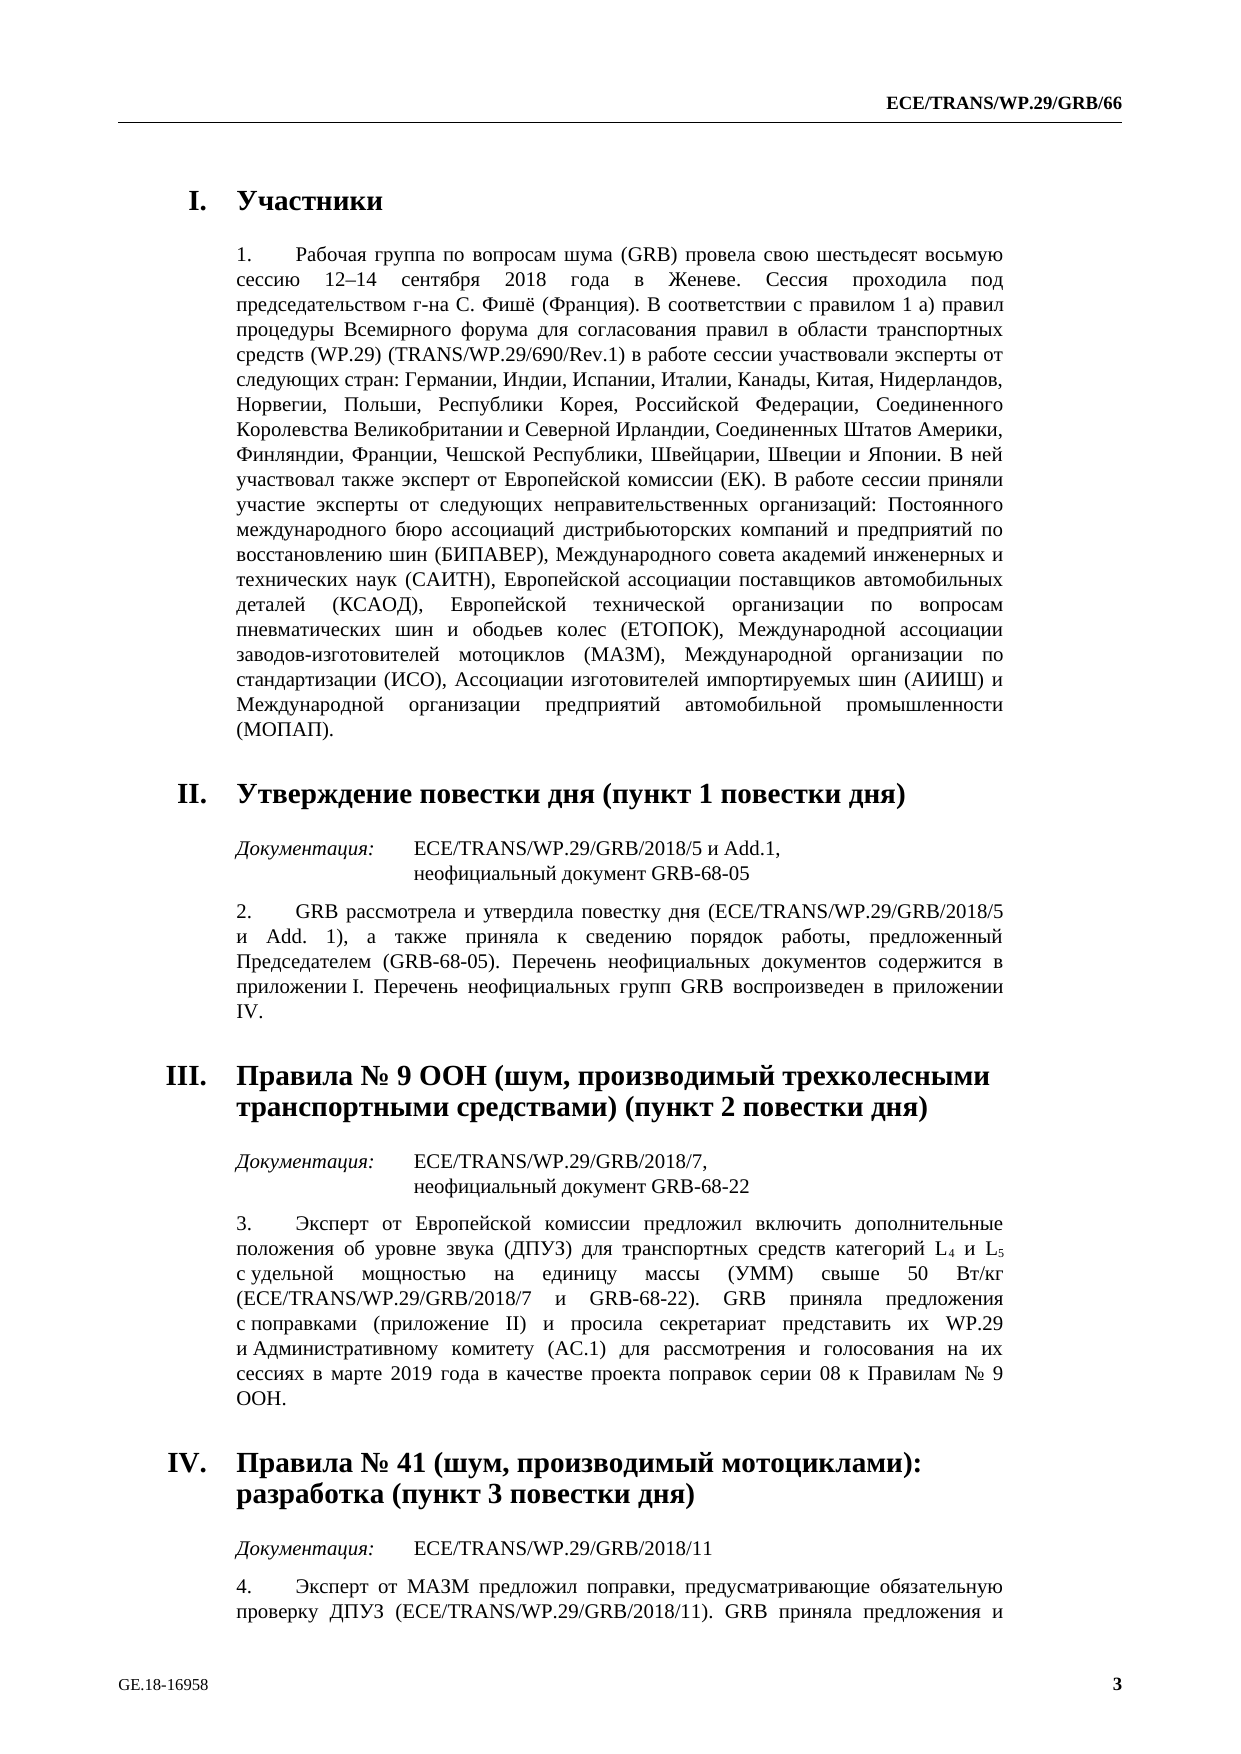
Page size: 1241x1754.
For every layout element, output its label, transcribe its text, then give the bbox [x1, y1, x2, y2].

text 2. GRB рассмотрела и утвердила повестку дня (ECE/TRANS/WP.29/GRB/2018/5 и Add. 1), а также приняла к сведению порядок работы, предложенный Председателем (GRB-68-05). Перечень неофициальных документов содержится в приложении I. Перечень неофициальных групп GRB воспроизведен в приложении IV. [236, 898, 1004, 1023]
text III. Правила № 9 ООН (шум, производимый трехколесными транспортными средствами) (пункт 2 повестки дня) [118, 1060, 1019, 1123]
text Документация: ECE/TRANS/WP.29/GRB/2018/7, неофициальный документ GRB-68-22 [236, 1148, 1019, 1198]
text 1. Рабочая группа по вопросам шума (GRB) провела свою шестьдесят восьмую сессию 12–14 сентября 2018 года в Женеве. Сессия проходила под председательством г-на С. Фишё (Франция). В соответствии с правилом 1 а) правил процедуры Всемирного форума для согласования правил в области транспортных средств (WP.29) (TRANS/WP.29/690/Rev.1) в работе сессии участвовали эксперты от следующих стран: Германии, Индии, Испании, Италии, Канады, Китая, Нидерландов, Норвегии, Польши, Республики Корея, Российской Федерации, Соединенного Королевства Великобритании и Северной Ирландии, Соединенных Штатов Америки, Финляндии, Франции, Чешской Республики, Швейцарии, Швеции и Японии. В ней участвовал также эксперт от Европейской комиссии (ЕК). В работе сессии приняли участие эксперты от следующих неправительственных организаций: Постоянного международного бюро ассоциаций дистрибьюторских компаний и предприятий по восстановлению шин (БИПАВЕР), Международного совета академий инженерных и технических наук (САИТН), Европейской ассоциации поставщиков автомобильных деталей (КСАОД), Европейской технической организации по вопросам пневматических шин и ободьев колес (ЕТОПОК), Международной ассоциации заводов-изготовителей мотоциклов (МАЗМ), Международной организации по стандартизации (ИСО), Ассоциации изготовителей импортируемых шин (АИИШ) и Международной организации предприятий автомобильной промышленности (МОПАП). [236, 241, 1004, 741]
text I. Участники [118, 185, 1004, 216]
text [236, 1573, 1004, 1623]
text II. Утверждение повестки дня (пункт 1 повестки дня) [118, 779, 1019, 810]
text IV. Правила № 41 (шум, производимый мотоциклами): разработка (пункт 3 повестки дня) [118, 1448, 1019, 1510]
text 3. Эксперт от Европейской комиссии предложил включить дополнительные положения об уровне звука (ДПУЗ) для транспортных средств категорий L4 и L5 с удельной мощностью на единицу массы (УММ) свыше 50 Вт/кг (ECE/TRANS/WP.29/GRB/2018/7 и GRB-68-22). GRB приняла предложения с поправками (приложение II) и просила секретариат представить их WP.29 и Административному комитету (AC.1) для рассмотрения и голосования на их сессиях в марте 2019 года в качестве проекта поправок серии 08 к Правилам № 9 ООН. [236, 1210, 1004, 1410]
text Документация: ECE/TRANS/WP.29/GRB/2018/11 [236, 1535, 1004, 1560]
text Документация: ECE/TRANS/WP.29/GRB/2018/5 и Add.1, неофициальный документ GRB-68-05 [236, 835, 1019, 885]
